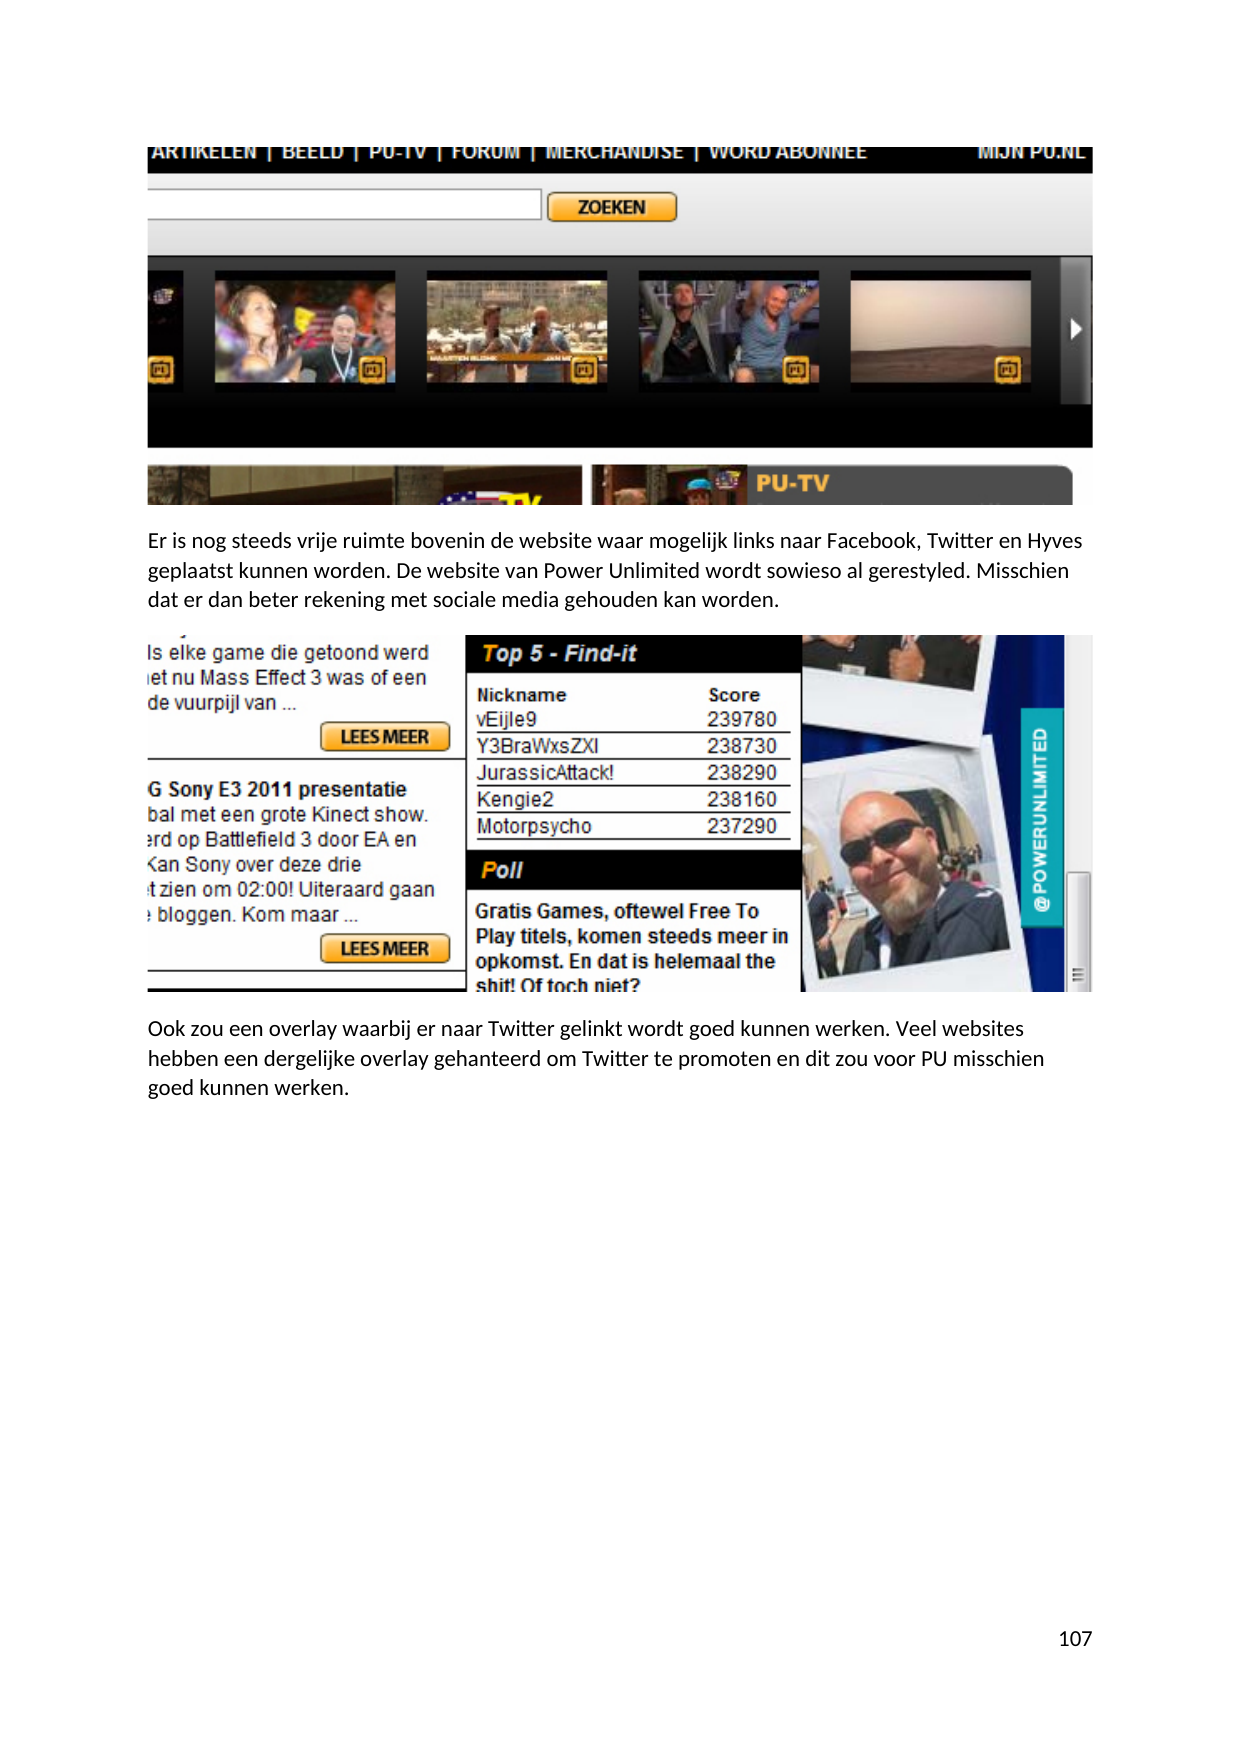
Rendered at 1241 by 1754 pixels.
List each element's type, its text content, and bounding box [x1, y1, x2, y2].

text Er is nog steeds vrije ruimte bovenin de website waar mogelijk links naar Facebook, Twitter en Hyves geplaatst kunnen worden. De website van Power Unlimited wordt sowieso al gerestyled. Misschien dat er dan beter rekening met sociale media gehouden kan worden. [148, 526, 1093, 613]
text Ook zou een overlay waarbij er naar Twitter gelinkt wordt goed kunnen werken. Veel websites hebben een dergelijke overlay gehanteerd om Twitter te promoten en dit zou voor PU misschien goed kunnen werken. [148, 1014, 1093, 1101]
picture [147, 635, 1093, 992]
picture [147, 147, 1093, 505]
